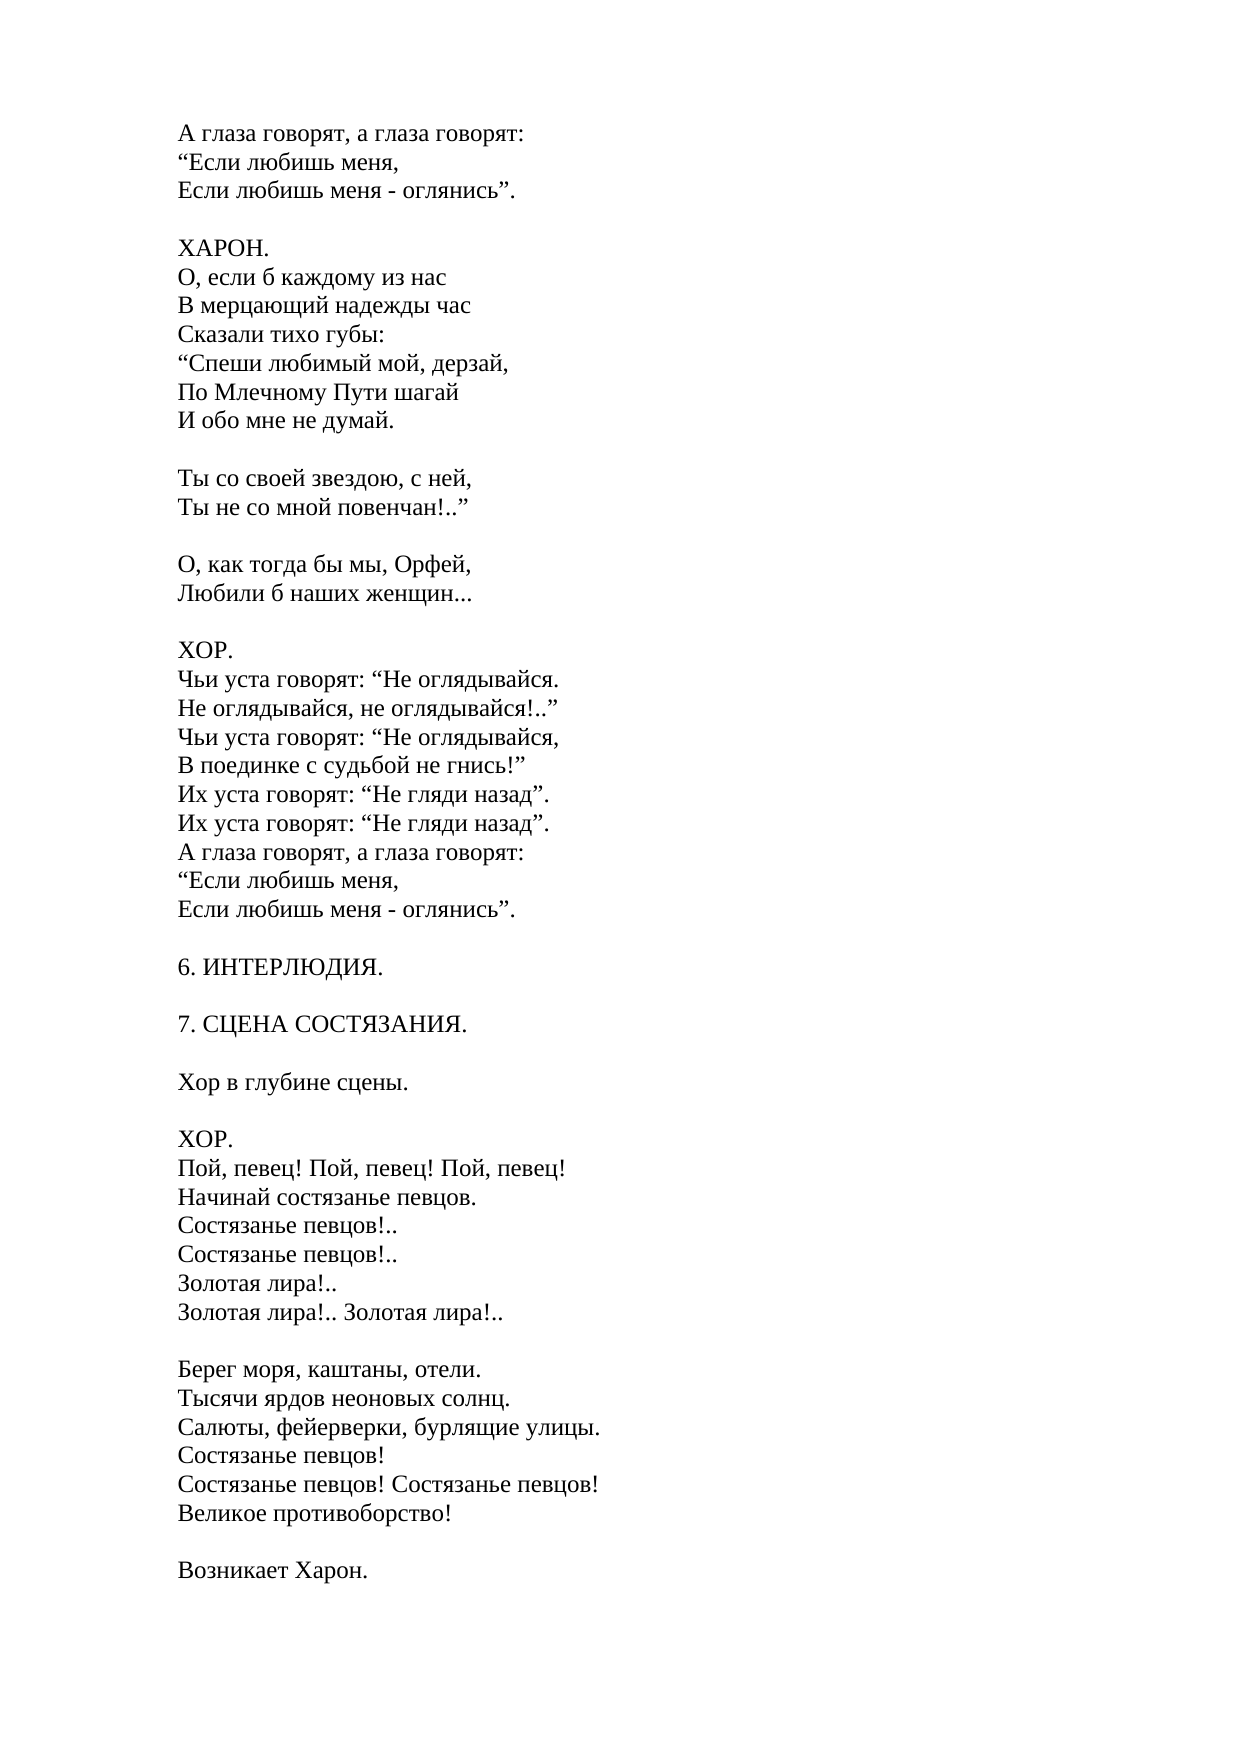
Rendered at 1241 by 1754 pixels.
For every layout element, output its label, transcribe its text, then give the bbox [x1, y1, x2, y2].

text Великое противоборство! [177, 1498, 1152, 1527]
text Их уста говорят: “Не гляди назад”. [177, 779, 1152, 808]
text “Если любишь меня, [177, 866, 1152, 894]
text “Если любишь меня, [177, 147, 1152, 176]
text Золотая лира!.. Золотая лира!.. [177, 1297, 1152, 1326]
text Начинай состязанье певцов. [177, 1182, 1152, 1211]
text “Спеши любимый мой, дерзай, [177, 348, 1152, 377]
text Возникает Харон. [177, 1556, 1152, 1584]
text В мерцающий надежды час [177, 291, 1152, 319]
text Хор в глубине сцены. [177, 1067, 1152, 1096]
text 6. ИНТЕРЛЮДИЯ. [177, 952, 1152, 981]
text Сказали тихо губы: [177, 319, 1152, 348]
text Любили б наших женщин... [177, 578, 1152, 607]
text Состязанье певцов! Состязанье певцов! [177, 1469, 1152, 1498]
text Ты со своей звездою, с ней, [177, 463, 1152, 492]
text ХОР. [177, 1124, 1152, 1153]
text Салюты, фейерверки, бурлящие улицы. [177, 1412, 1152, 1441]
text Чьи уста говорят: “Не оглядывайся, [177, 722, 1152, 751]
text ХАРОН. [177, 233, 1152, 262]
text Если любишь меня - оглянись”. [177, 176, 1152, 204]
text Золотая лира!.. [177, 1268, 1152, 1297]
text По Млечному Пути шагай [177, 377, 1152, 406]
text Состязанье певцов! [177, 1441, 1152, 1469]
text ХОР. [177, 636, 1152, 664]
text 7. СЦЕНА СОСТЯЗАНИЯ. [177, 1009, 1152, 1038]
text Состязанье певцов!.. [177, 1211, 1152, 1239]
text Тысячи ярдов неоновых солнц. [177, 1383, 1152, 1412]
text О, если б каждому из нас [177, 262, 1152, 291]
text Берег моря, каштаны, отели. [177, 1354, 1152, 1383]
text Не оглядывайся, не оглядывайся!..” [177, 693, 1152, 722]
text О, как тогда бы мы, Орфей, [177, 549, 1152, 578]
text В поединке с судьбой не гнись!” [177, 751, 1152, 779]
text А глаза говорят, а глаза говорят: [177, 837, 1152, 866]
text Ты не со мной повенчан!..” [177, 492, 1152, 521]
text Чьи уста говорят: “Не оглядывайся. [177, 664, 1152, 693]
text Если любишь меня - оглянись”. [177, 894, 1152, 923]
text Состязанье певцов!.. [177, 1239, 1152, 1268]
text И обо мне не думай. [177, 406, 1152, 434]
text А глаза говорят, а глаза говорят: [177, 118, 1152, 147]
text Пой, певец! Пой, певец! Пой, певец! [177, 1153, 1152, 1182]
text Их уста говорят: “Не гляди назад”. [177, 808, 1152, 837]
